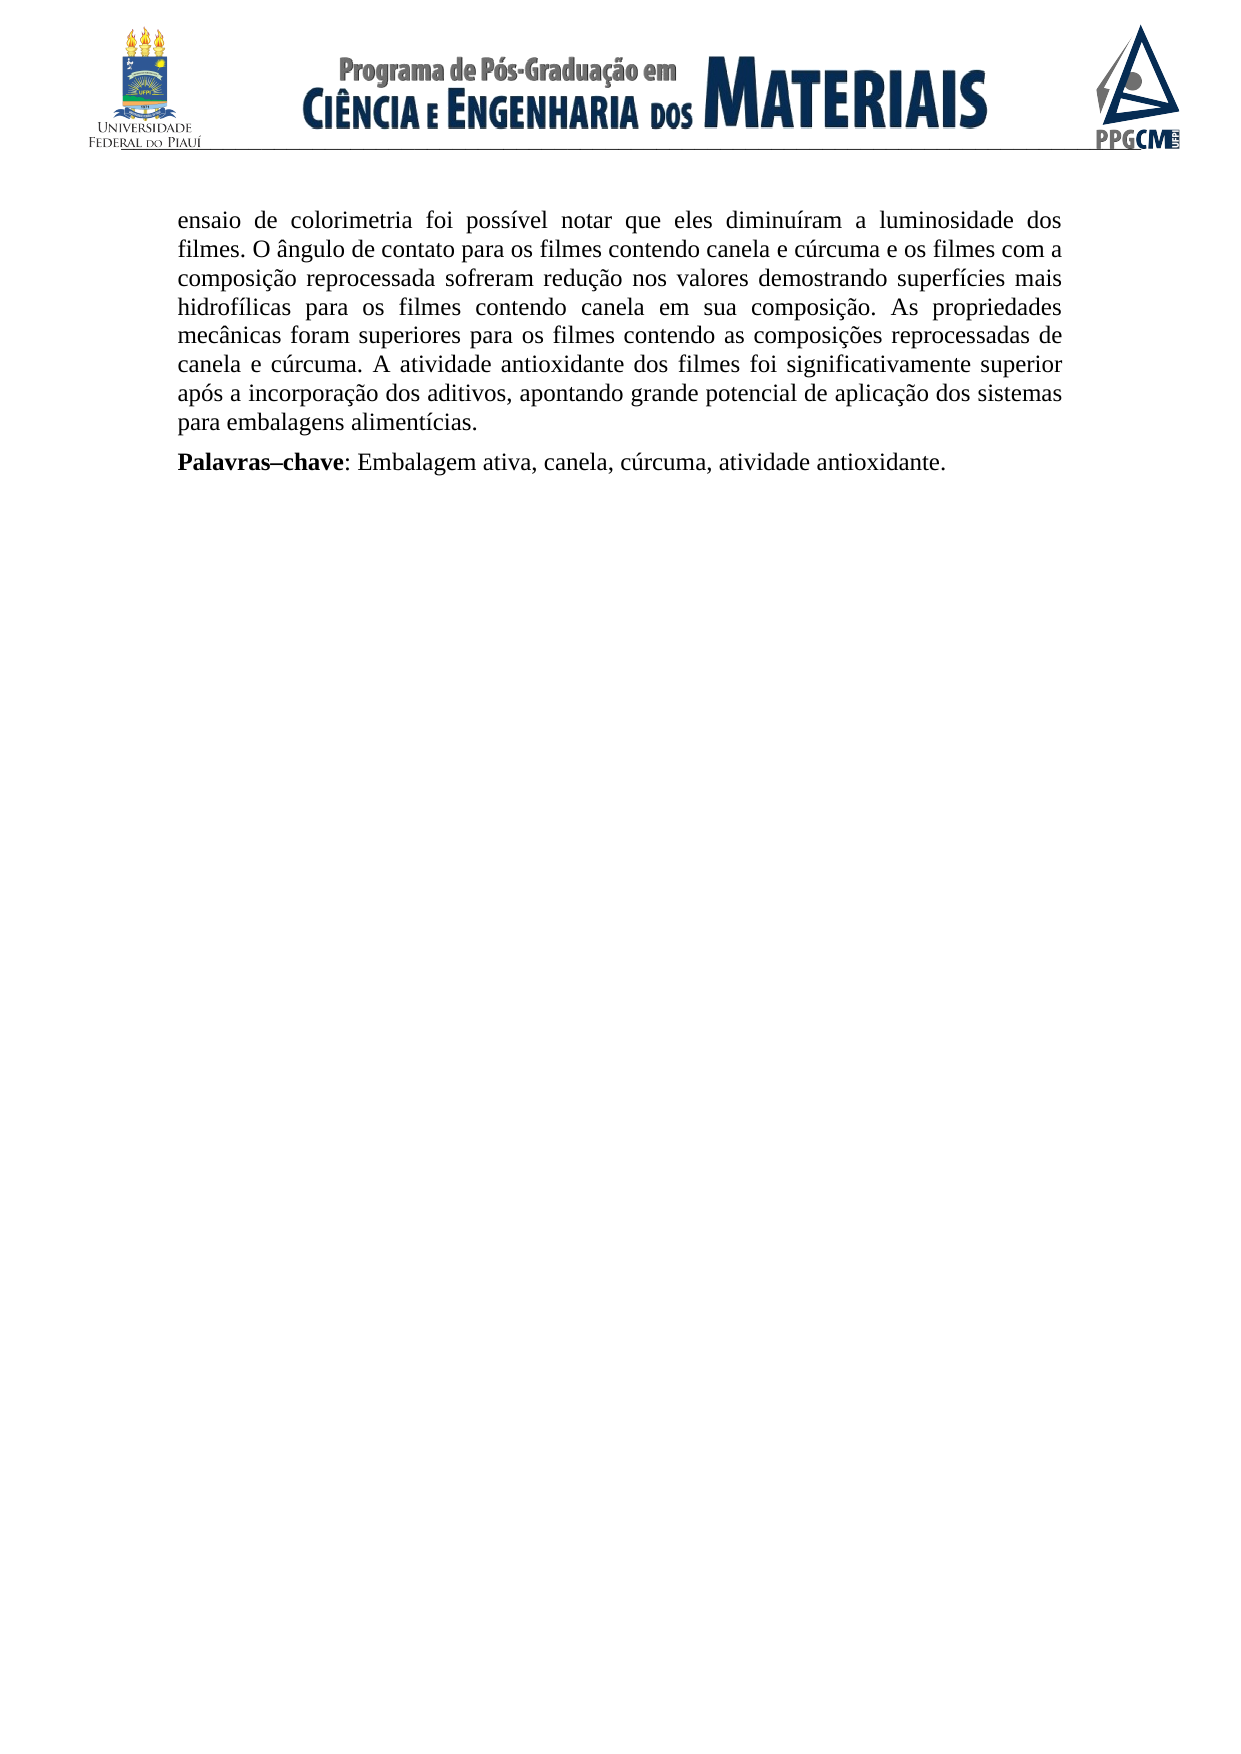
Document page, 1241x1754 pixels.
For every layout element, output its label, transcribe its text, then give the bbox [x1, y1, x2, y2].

picture [87, 26, 204, 151]
picture [1096, 24, 1180, 149]
picture [297, 50, 999, 140]
text Palavras–chave: Embalagem ativa, canela, cúrcuma, atividade antioxidante. [177, 436, 1063, 476]
